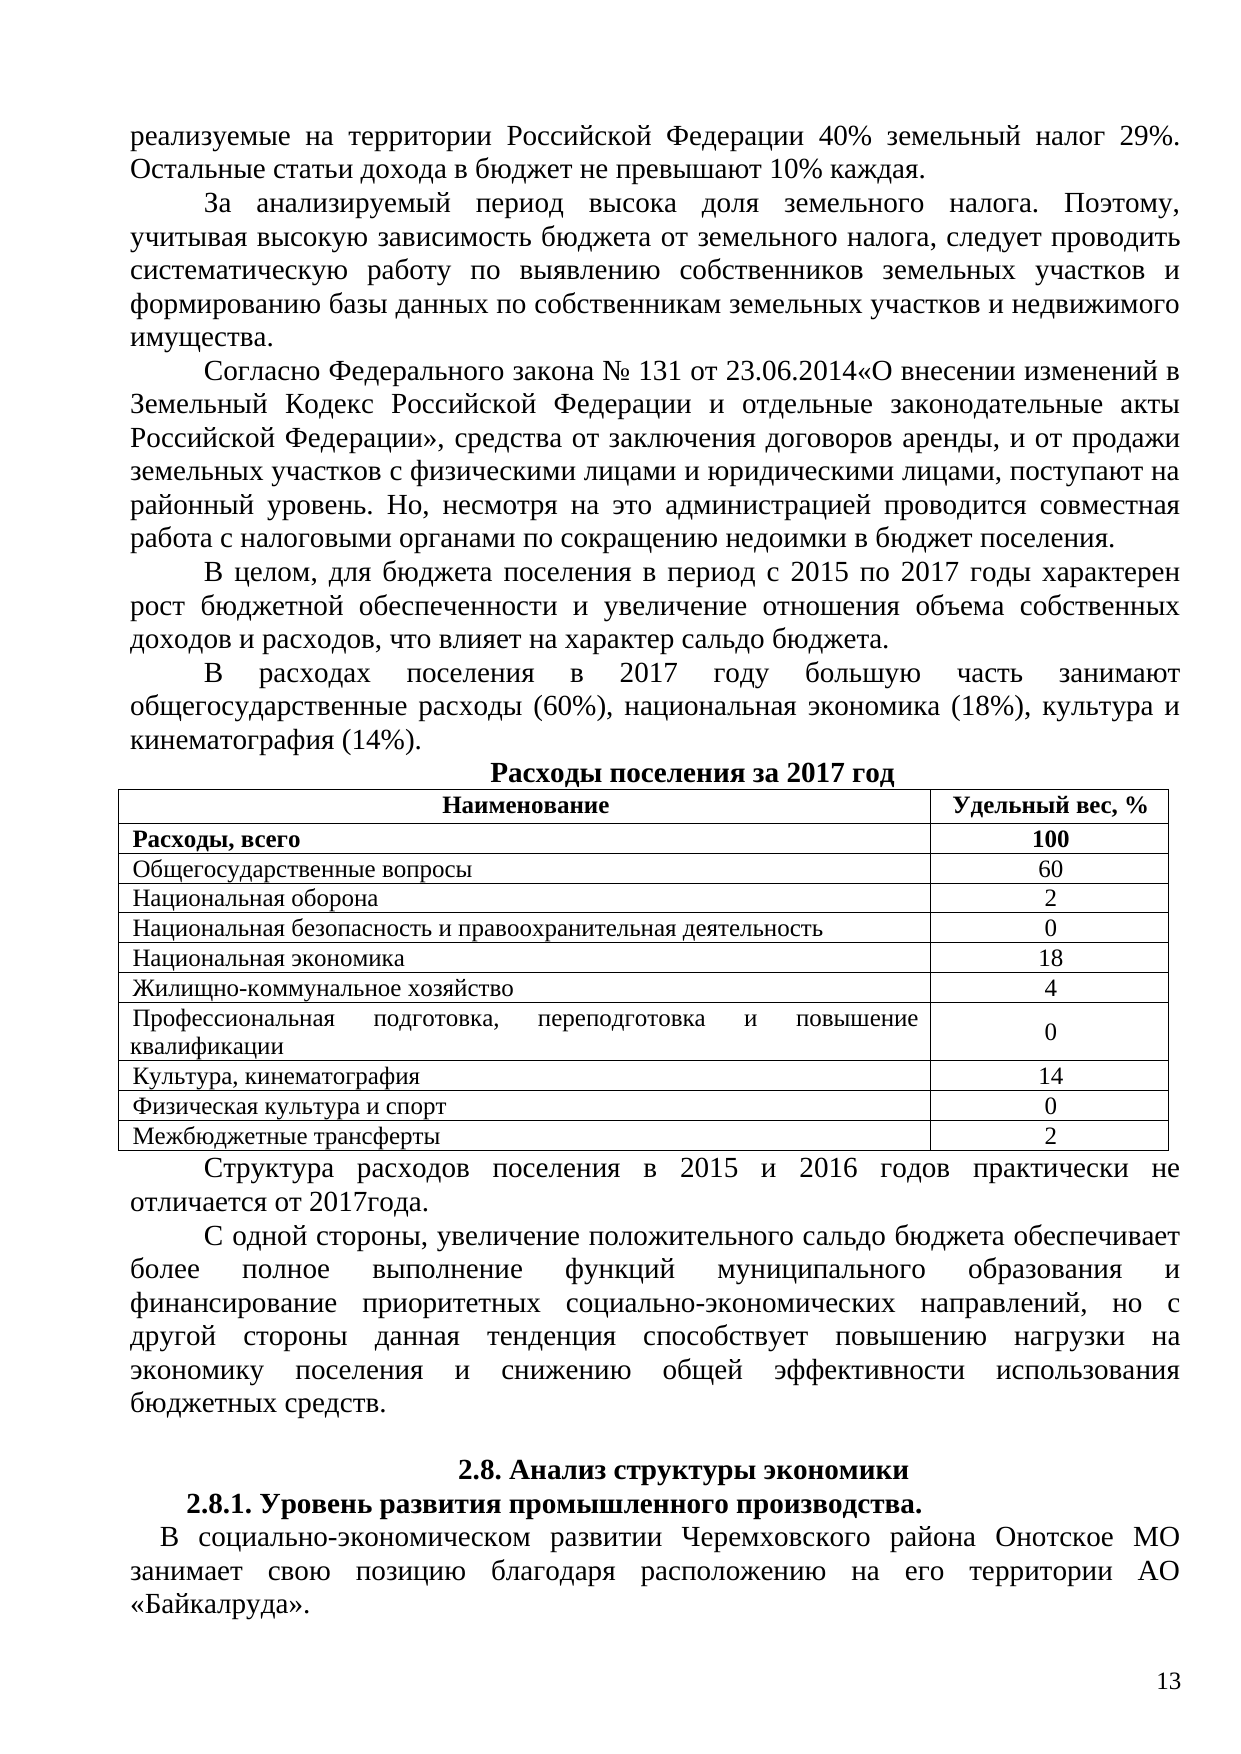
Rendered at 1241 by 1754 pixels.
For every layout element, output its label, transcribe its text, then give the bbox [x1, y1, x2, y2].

table_cell Культура, кинематография [119, 1061, 930, 1090]
table_cell 2 [931, 884, 1168, 912]
table_header Удельный вес, % [931, 790, 1168, 823]
table_cell 2 [931, 1121, 1168, 1149]
text 2.8.1. Уровень развития промышленного производства. [130, 1486, 1181, 1519]
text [130, 118, 1181, 185]
table_cell Межбюджетные трансферты [119, 1121, 930, 1149]
text Согласно Федерального закона № 131 от 23.06.2014«О внесении изменений в Земельный Кодекс Российской Федерации и отдельные законодательные акты Российской Федерации», средства от заключения договоров аренды, и от продажи земельных участков с физическими лицами и юридическими лицами, поступают на районный уровень. Но, несмотря на это администрацией проводится совместная работа с налоговыми органами по сокращению недоимки в бюджет поселения. [130, 353, 1181, 554]
text 2.8. Анализ структуры экономики [130, 1452, 1181, 1486]
table_cell 0 [931, 1091, 1168, 1120]
text В социально-экономическом развитии Черемховского района Онотское МО занимает свою позицию благодаря расположению на его территории АО «Байкалруда». [130, 1519, 1181, 1620]
text Структура расходов поселения в 2015 и 2016 годов практически не отличается от 2017года. [130, 1151, 1181, 1218]
table_cell Национальная оборона [119, 884, 930, 912]
table_cell Национальная экономика [119, 943, 930, 972]
table_cell 100 [931, 824, 1168, 853]
table_cell 60 [931, 854, 1168, 882]
text В целом, для бюджета поселения в период с 2015 по 2017 годы характерен рост бюджетной обеспеченности и увеличение отношения объема собственных доходов и расходов, что влияет на характер сальдо бюджета. [130, 554, 1181, 655]
text За анализируемый период высока доля земельного налога. Поэтому, учитывая высокую зависимость бюджета от земельного налога, следует проводить систематическую работу по выявлению собственников земельных участков и формированию базы данных по собственникам земельных участков и недвижимого имущества. [130, 185, 1181, 353]
table_cell 4 [931, 973, 1168, 1002]
table_cell Жилищно-коммунальное хозяйство [119, 973, 930, 1002]
table_header Наименование [119, 790, 930, 823]
table_cell Национальная безопасность и правоохранительная деятельность [119, 913, 930, 942]
table_cell 18 [931, 943, 1168, 972]
table_cell Профессиональная подготовка, переподготовка и повышение квалификации [119, 1003, 930, 1060]
table_cell 14 [931, 1061, 1168, 1090]
text Расходы поселения за 2017 год [130, 755, 1181, 789]
table_cell 0 [931, 1003, 1168, 1060]
table_cell 0 [931, 913, 1168, 942]
text В расходах поселения в 2017 году большую часть занимают общегосударственные расходы (60%), национальная экономика (18%), культура и кинематография (14%). [130, 655, 1181, 755]
table_cell Физическая культура и спорт [119, 1091, 930, 1120]
table_cell Расходы, всего [119, 824, 930, 853]
table_cell Общегосударственные вопросы [119, 854, 930, 882]
text С одной стороны, увеличение положительного сальдо бюджета обеспечивает более полное выполнение функций муниципального образования и финансирование приоритетных социально-экономических направлений, но с другой стороны данная тенденция способствует повышению нагрузки на экономику поселения и снижению общей эффективности использования бюджетных средств. [130, 1218, 1181, 1419]
